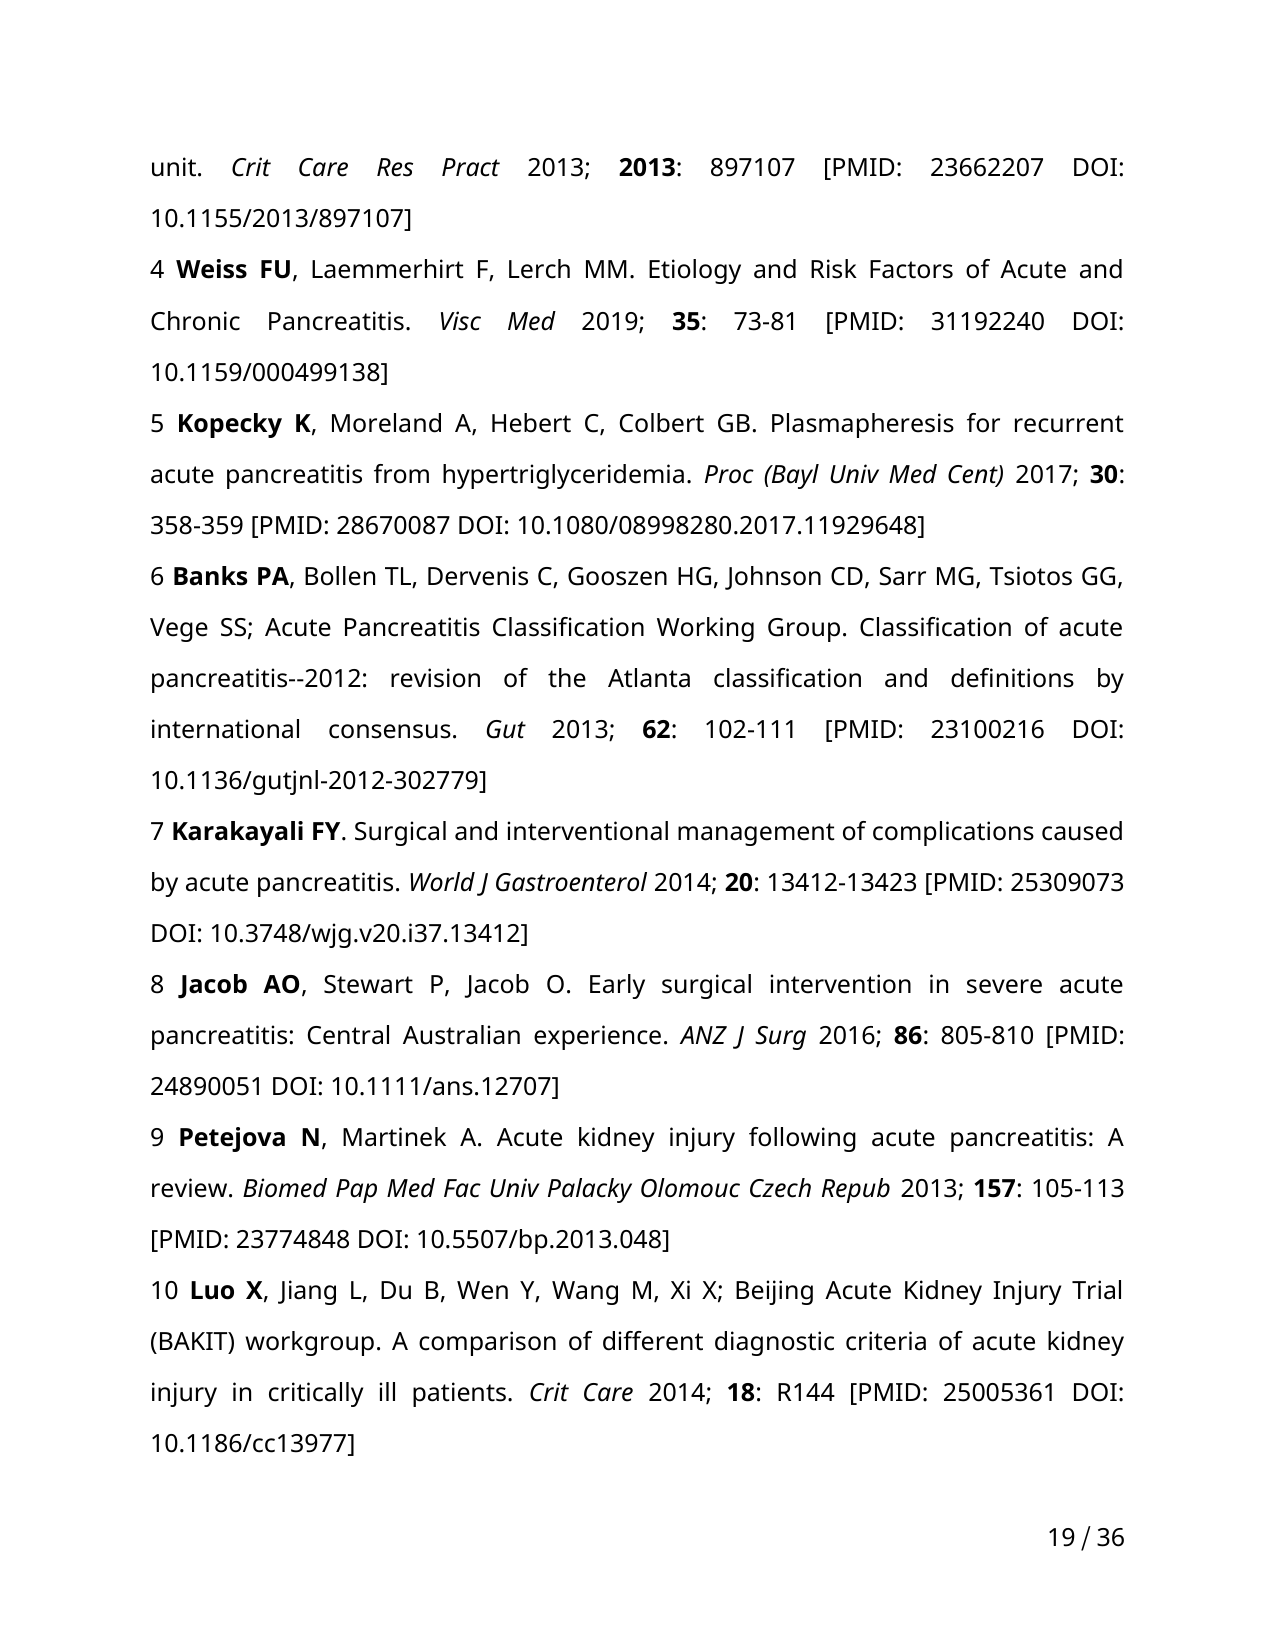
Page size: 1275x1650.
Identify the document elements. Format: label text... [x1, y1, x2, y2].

text 10 Luo X, Jiang L, Du B, Wen Y, Wang M, Xi X; Beijing Acute Kidney Injury Trial (BAKIT) workgroup. A comparison of different diagnostic criteria of acute kidney injury in critically ill patients. Crit Care 2014; 18: R144 [PMID: 25005361 DOI: 10.1186/cc13977] [150, 1273, 1125, 1460]
text 6 Banks PA, Bollen TL, Dervenis C, Gooszen HG, Johnson CD, Sarr MG, Tsiotos GG, Vege SS; Acute Pancreatitis Classification Working Group. Classification of acute pancreatitis--2012: revision of the Atlanta classification and definitions by international consensus. Gut 2013; 62: 102-111 [PMID: 23100216 DOI: 10.1136/gutjnl-2012-302779] [150, 558, 1125, 797]
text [150, 150, 1125, 235]
text 7 Karakayali FY. Surgical and interventional management of complications caused by acute pancreatitis. World J Gastroenterol 2014; 20: 13412-13423 [PMID: 25309073 DOI: 10.3748/wjg.v20.i37.13412] [150, 813, 1125, 950]
text 5 Kopecky K, Moreland A, Hebert C, Colbert GB. Plasmapheresis for recurrent acute pancreatitis from hypertriglyceridemia. Proc (Bayl Univ Med Cent) 2017; 30: 358-359 [PMID: 28670087 DOI: 10.1080/08998280.2017.11929648] [150, 405, 1125, 541]
text 4 Weiss FU, Laemmerhirt F, Lerch MM. Etiology and Risk Factors of Acute and Chronic Pancreatitis. Visc Med 2019; 35: 73-81 [PMID: 31192240 DOI: 10.1159/000499138] [150, 252, 1125, 388]
text 8 Jacob AO, Stewart P, Jacob O. Early surgical intervention in severe acute pancreatitis: Central Australian experience. ANZ J Surg 2016; 86: 805-810 [PMID: 24890051 DOI: 10.1111/ans.12707] [150, 967, 1125, 1103]
text 9 Petejova N, Martinek A. Acute kidney injury following acute pancreatitis: A review. Biomed Pap Med Fac Univ Palacky Olomouc Czech Repub 2013; 157: 105-113 [PMID: 23774848 DOI: 10.5507/bp.2013.048] [150, 1120, 1125, 1256]
